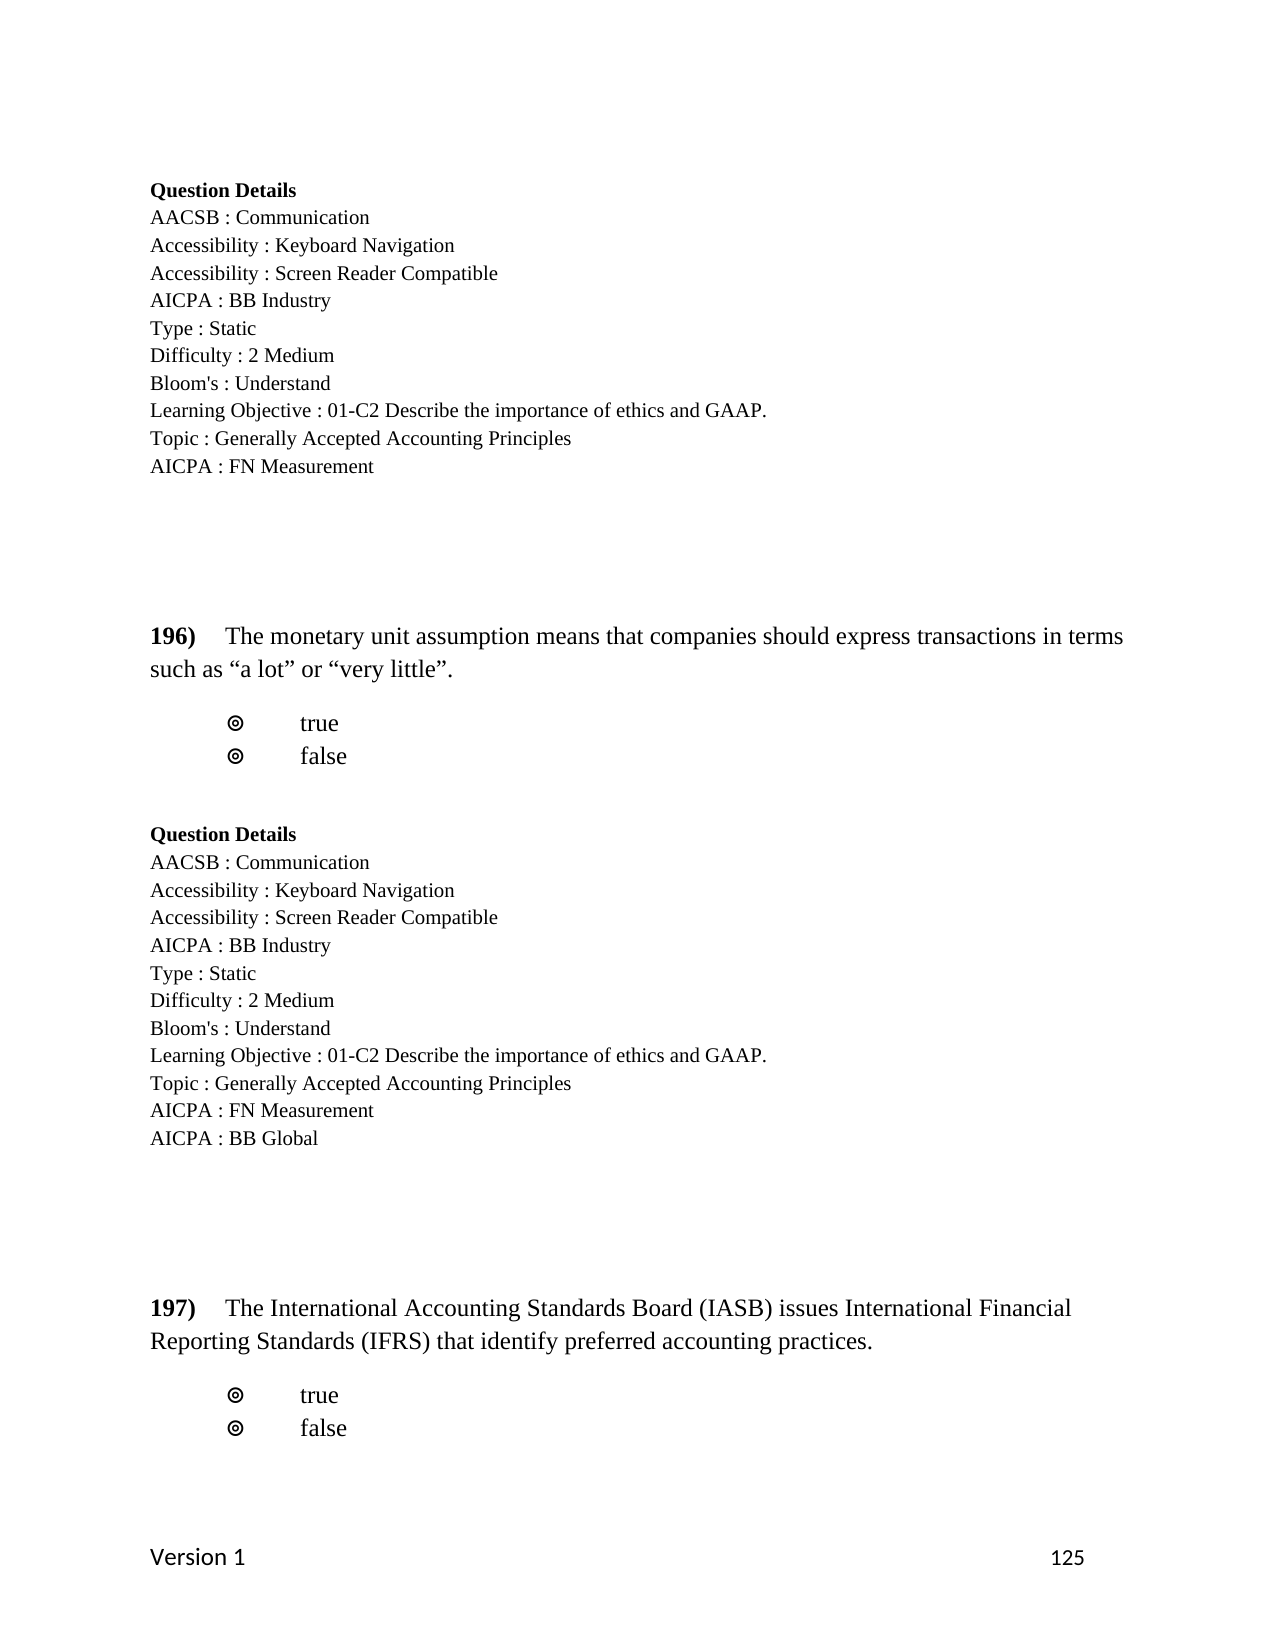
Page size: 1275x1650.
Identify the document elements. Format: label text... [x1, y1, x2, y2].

text Question Details AACSB : Communication Accessibility : Keyboard Navigation Accessibility : Screen Reader Compatible AICPA : BB Industry Type : Static Difficulty : 2 Medium Bloom's : Understand Learning Objective : 01-C2 Describe the importance of ethics and GAAP. Topic : Generally Accepted Accounting Principles AICPA : FN Measurement [150, 150, 1125, 478]
text 196) The monetary unit assumption means that companies should express transactions in terms such as “a lot” or “very little”. [150, 621, 1125, 683]
text ⊚ true ⊚ false [150, 708, 1125, 770]
text 197) The International Accounting Standards Board (IASB) issues International Financial Reporting Standards (IFRS) that identify preferred accounting practices. [150, 1293, 1125, 1355]
text Question Details AACSB : Communication Accessibility : Keyboard Navigation Accessibility : Screen Reader Compatible AICPA : BB Industry Type : Static Difficulty : 2 Medium Bloom's : Understand Learning Objective : 01-C2 Describe the importance of ethics and GAAP. Topic : Generally Accepted Accounting Principles AICPA : FN Measurement AICPA : BB Global [150, 795, 1125, 1150]
text ⊚ true ⊚ false [150, 1380, 1125, 1442]
